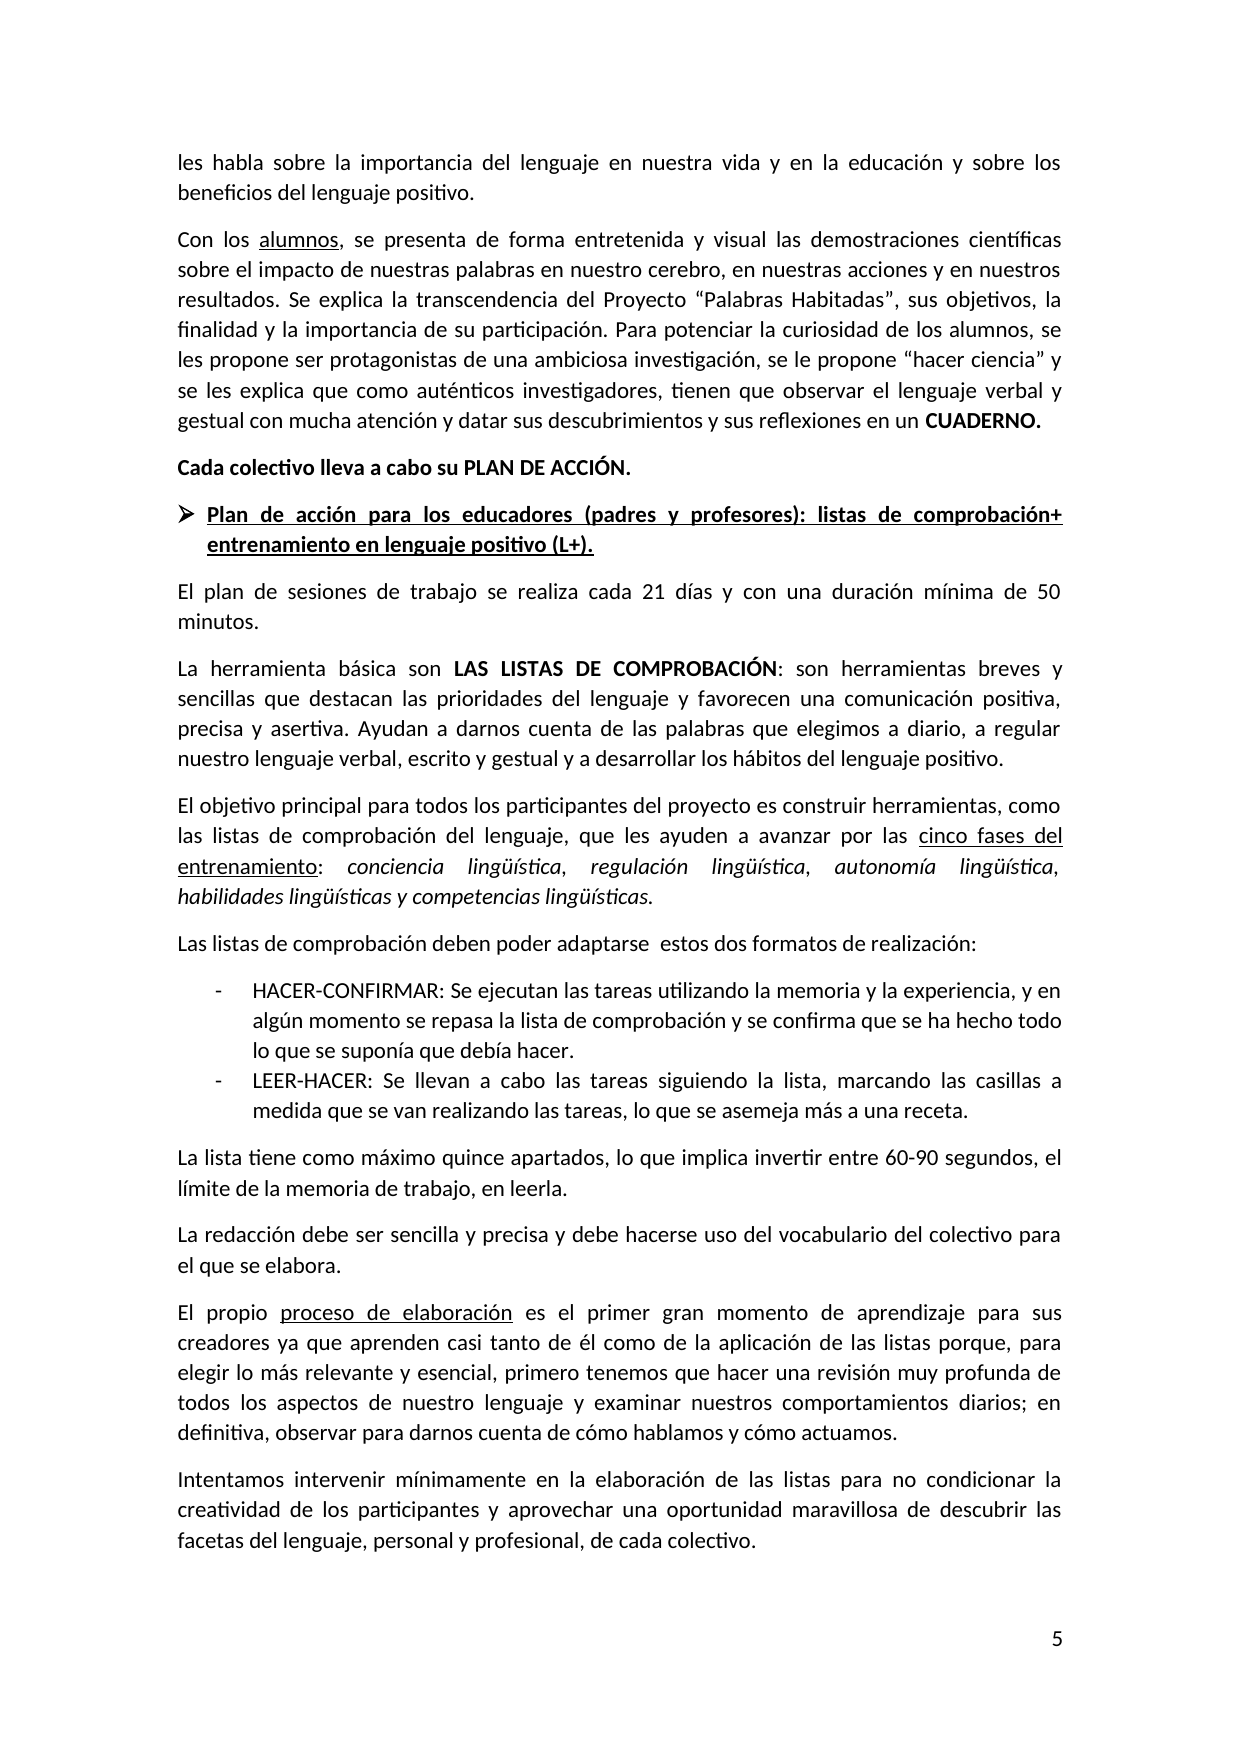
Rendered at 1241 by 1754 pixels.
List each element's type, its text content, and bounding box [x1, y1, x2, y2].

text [177, 148, 1063, 206]
text Las listas de comprobación deben poder adaptarse estos dos formatos de realización: [177, 929, 1063, 957]
text El objetivo principal para todos los participantes del proyecto es construir herramientas, como las listas de comprobación del lenguaje, que les ayuden a avanzar por las cinco fases del entrenamiento: conciencia lingüística, regulación lingüística, autonomía lingüística, habilidades lingüísticas y competencias lingüísticas. [177, 791, 1063, 910]
text La herramienta básica son LAS LISTAS DE COMPROBACIÓN: son herramientas breves y sencillas que destacan las prioridades del lenguaje y favorecen una comunicación positiva, precisa y asertiva. Ayudan a darnos cuenta de las palabras que elegimos a diario, a regular nuestro lenguaje verbal, escrito y gestual y a desarrollar los hábitos del lenguaje positivo. [177, 654, 1063, 772]
text Con los alumnos, se presenta de forma entretenida y visual las demostraciones científicas sobre el impacto de nuestras palabras en nuestro cerebro, en nuestras acciones y en nuestros resultados. Se explica la transcendencia del Proyecto “Palabras Habitadas”, sus objetivos, la finalidad y la importancia de su participación. Para potenciar la curiosidad de los alumnos, se les propone ser protagonistas de una ambiciosa investigación, se le propone “hacer ciencia” y se les explica que como auténticos investigadores, tienen que observar el lenguaje verbal y gestual con mucha atención y datar sus descubrimientos y sus reflexiones en un CUADERNO. [177, 225, 1063, 434]
list HACER-CONFIRMAR: Se ejecutan las tareas utilizando la memoria y la experiencia, y en algún momento se repasa la lista de comprobación y se confirma que se ha hecho todo lo que se suponía que debía hacer. [215, 976, 1063, 1064]
text Intentamos intervenir mínimamente en la elaboración de las listas para no condicionar la creatividad de los participantes y aprovechar una oportunidad maravillosa de descubrir las facetas del lenguaje, personal y profesional, de cada colectivo. [177, 1465, 1063, 1554]
list Plan de acción para los educadores (padres y profesores): listas de comprobación+ entrenamiento en lenguaje positivo (L+). [177, 500, 1063, 558]
text La redacción debe ser sencilla y precisa y debe hacerse uso del vocabulario del colectivo para el que se elabora. [177, 1221, 1063, 1279]
list LEER-HACER: Se llevan a cabo las tareas siguiendo la lista, marcando las casillas a medida que se van realizando las tareas, lo que se asemeja más a una receta. [215, 1066, 1063, 1124]
text El propio proceso de elaboración es el primer gran momento de aprendizaje para sus creadores ya que aprenden casi tanto de él como de la aplicación de las listas porque, para elegir lo más relevante y esencial, primero tenemos que hacer una revisión muy profunda de todos los aspectos de nuestro lenguaje y examinar nuestros comportamientos diarios; en definitiva, observar para darnos cuenta de cómo hablamos y cómo actuamos. [177, 1298, 1063, 1446]
text La lista tiene como máximo quince apartados, lo que implica invertir entre 60-90 segundos, el límite de la memoria de trabajo, en leerla. [177, 1143, 1063, 1202]
text El plan de sesiones de trabajo se realiza cada 21 días y con una duración mínima de 50 minutos. [177, 577, 1063, 635]
text Cada colectivo lleva a cabo su PLAN DE ACCIÓN. [177, 453, 1063, 481]
